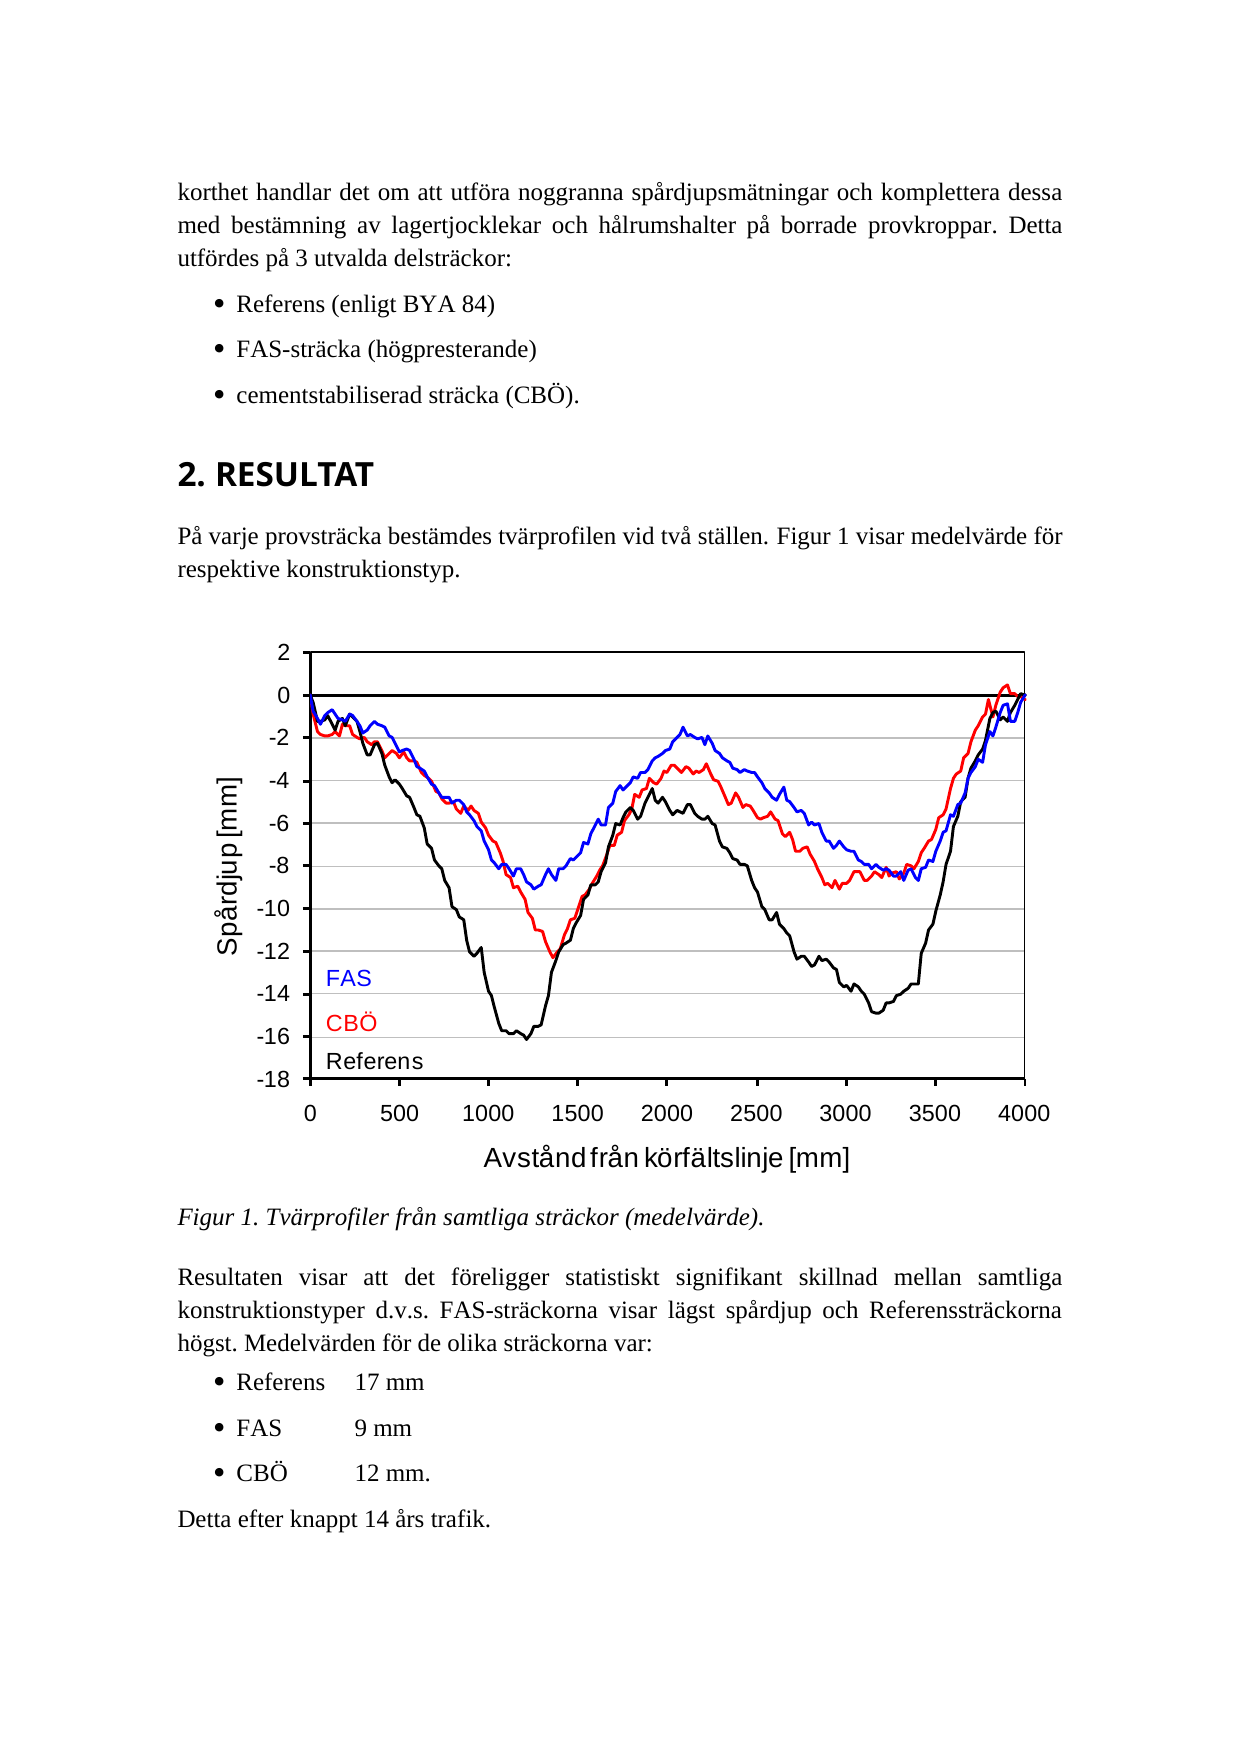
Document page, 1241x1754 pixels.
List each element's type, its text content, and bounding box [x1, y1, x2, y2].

list cementstabiliserad sträcka (CBÖ). [215, 380, 1063, 408]
text På varje provsträcka bestämdes tvärprofilen vid två ställen. Figur 1 visar medelvärde för respektive konstruktionstyp. [177, 521, 1063, 582]
text Resultaten visar att det föreligger statistiskt signifikant skillnad mellan samtliga konstruktionstyper d.v.s. FAS-sträckorna visar lägst spårdjup och Referenssträckorna högst. Medelvärden för de olika sträckorna var: [177, 1262, 1063, 1357]
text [177, 177, 1063, 272]
list FAS 9 mm [215, 1413, 1063, 1441]
list Referens 17 mm [215, 1367, 1063, 1396]
list CBÖ 12 mm. [215, 1458, 1063, 1487]
list FAS-sträcka (högpresterande) [215, 334, 1063, 363]
text Detta efter knappt 14 års trafik. [177, 1504, 1063, 1532]
list Referens (enligt BYA 84) [215, 289, 1063, 317]
text Figur 1. Tvärprofiler från samtliga sträckor (medelvärde). [177, 1202, 1063, 1231]
subtitle Resultat [177, 450, 1063, 496]
